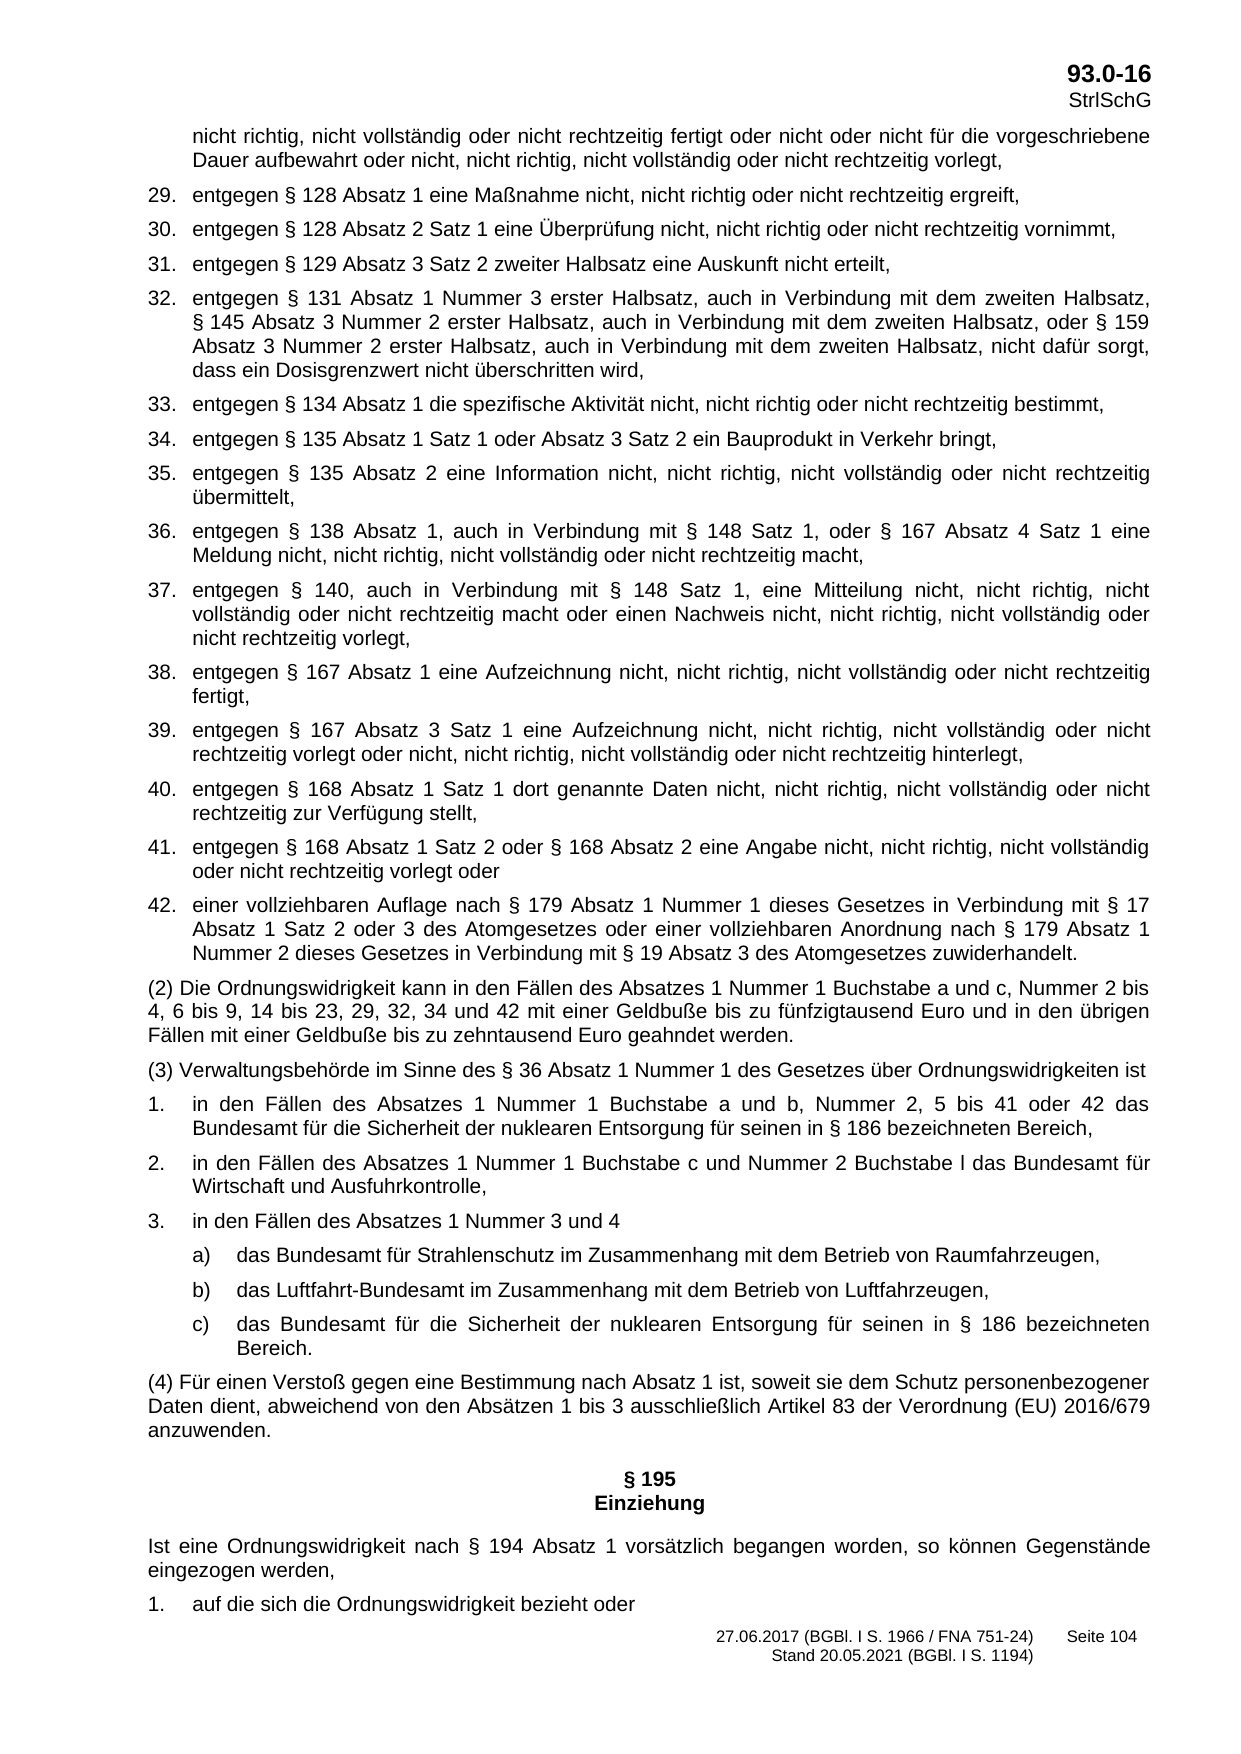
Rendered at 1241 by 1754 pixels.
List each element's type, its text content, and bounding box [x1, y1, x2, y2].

text 3. in den Fällen des Absatzes 1 Nummer 3 und 4 [148, 1209, 1152, 1233]
text 1. in den Fällen des Absatzes 1 Nummer 1 Buchstabe a und b, Nummer 2, 5 bis 41 oder 42 das Bundesamt für die Sicherheit der nuklearen Entsorgung für seinen in § 186 bezeichneten Bereich, [148, 1092, 1152, 1140]
text 30. entgegen § 128 Absatz 2 Satz 1 eine Überprüfung nicht, nicht richtig oder nicht rechtzeitig vornimmt, [148, 217, 1152, 241]
text (2) Die Ordnungswidrigkeit kann in den Fällen des Absatzes 1 Nummer 1 Buchstabe a und c, Nummer 2 bis 4, 6 bis 9, 14 bis 23, 29, 32, 34 und 42 mit einer Geldbuße bis zu fünfzigtausend Euro und in den übrigen Fällen mit einer Geldbuße bis zu zehntausend Euro geahndet werden. [148, 975, 1152, 1047]
text 33. entgegen § 134 Absatz 1 die spezifische Aktivität nicht, nicht richtig oder nicht rechtzeitig bestimmt, [148, 392, 1152, 416]
text 37. entgegen § 140, auch in Verbindung mit § 148 Satz 1, eine Mitteilung nicht, nicht richtig, nicht vollständig oder nicht rechtzeitig macht oder einen Nachweis nicht, nicht richtig, nicht vollständig oder nicht rechtzeitig vorlegt, [148, 577, 1152, 649]
text 29. entgegen § 128 Absatz 1 eine Maßnahme nicht, nicht richtig oder nicht rechtzeitig ergreift, [148, 183, 1152, 207]
text 32. entgegen § 131 Absatz 1 Nummer 3 erster Halbsatz, auch in Verbindung mit dem zweiten Halbsatz, § 145 Absatz 3 Nummer 2 erster Halbsatz, auch in Verbindung mit dem zweiten Halbsatz, oder § 159 Absatz 3 Nummer 2 erster Halbsatz, auch in Verbindung mit dem zweiten Halbsatz, nicht dafür sorgt, dass ein Dosisgrenzwert nicht überschritten wird, [148, 286, 1152, 382]
subtitle § 195 Einziehung [148, 1467, 1152, 1515]
text 31. entgegen § 129 Absatz 3 Satz 2 zweiter Halbsatz eine Auskunft nicht erteilt, [148, 251, 1152, 275]
text b) das Luftfahrt-Bundesamt im Zusammenhang mit dem Betrieb von Luftfahrzeugen, [192, 1277, 1152, 1301]
text (3) Verwaltungsbehörde im Sinne des § 36 Absatz 1 Nummer 1 des Gesetzes über Ordnungswidrigkeiten ist [148, 1058, 1152, 1082]
text c) das Bundesamt für die Sicherheit der nuklearen Entsorgung für seinen in § 186 bezeichneten Bereich. [192, 1312, 1152, 1360]
text 40. entgegen § 168 Absatz 1 Satz 1 dort genannte Daten nicht, nicht richtig, nicht vollständig oder nicht rechtzeitig zur Verfügung stellt, [148, 776, 1152, 824]
text a) das Bundesamt für Strahlenschutz im Zusammenhang mit dem Betrieb von Raumfahrzeugen, [192, 1243, 1152, 1267]
text 2. in den Fällen des Absatzes 1 Nummer 1 Buchstabe c und Nummer 2 Buchstabe l das Bundesamt für Wirtschaft und Ausfuhrkontrolle, [148, 1150, 1152, 1198]
text (4) Für einen Verstoß gegen eine Bestimmung nach Absatz 1 ist, soweit sie dem Schutz personenbezogener Daten dient, abweichend von den Absätzen 1 bis 3 ausschließlich Artikel 83 der Verordnung (EU) 2016/679 anzuwenden. [148, 1370, 1152, 1442]
text 42. einer vollziehbaren Auflage nach § 179 Absatz 1 Nummer 1 dieses Gesetzes in Verbindung mit § 17 Absatz 1 Satz 2 oder 3 des Atomgesetzes oder einer vollziehbaren Anordnung nach § 179 Absatz 1 Nummer 2 dieses Gesetzes in Verbindung mit § 19 Absatz 3 des Atomgesetzes zuwiderhandelt. [148, 893, 1152, 965]
text 34. entgegen § 135 Absatz 1 Satz 1 oder Absatz 3 Satz 2 ein Bauprodukt in Verkehr bringt, [148, 426, 1152, 450]
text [148, 124, 1152, 172]
text Ist eine Ordnungswidrigkeit nach § 194 Absatz 1 vorsätzlich begangen worden, so können Gegenstände eingezogen werden, [148, 1534, 1152, 1582]
text 36. entgegen § 138 Absatz 1, auch in Verbindung mit § 148 Satz 1, oder § 167 Absatz 4 Satz 1 eine Meldung nicht, nicht richtig, nicht vollständig oder nicht rechtzeitig macht, [148, 519, 1152, 567]
text 35. entgegen § 135 Absatz 2 eine Information nicht, nicht richtig, nicht vollständig oder nicht rechtzeitig übermittelt, [148, 461, 1152, 509]
text 1. auf die sich die Ordnungswidrigkeit bezieht oder [148, 1592, 1152, 1616]
text 38. entgegen § 167 Absatz 1 eine Aufzeichnung nicht, nicht richtig, nicht vollständig oder nicht rechtzeitig fertigt, [148, 660, 1152, 708]
text 39. entgegen § 167 Absatz 3 Satz 1 eine Aufzeichnung nicht, nicht richtig, nicht vollständig oder nicht rechtzeitig vorlegt oder nicht, nicht richtig, nicht vollständig oder nicht rechtzeitig hinterlegt, [148, 718, 1152, 766]
text 41. entgegen § 168 Absatz 1 Satz 2 oder § 168 Absatz 2 eine Angabe nicht, nicht richtig, nicht vollständig oder nicht rechtzeitig vorlegt oder [148, 835, 1152, 883]
